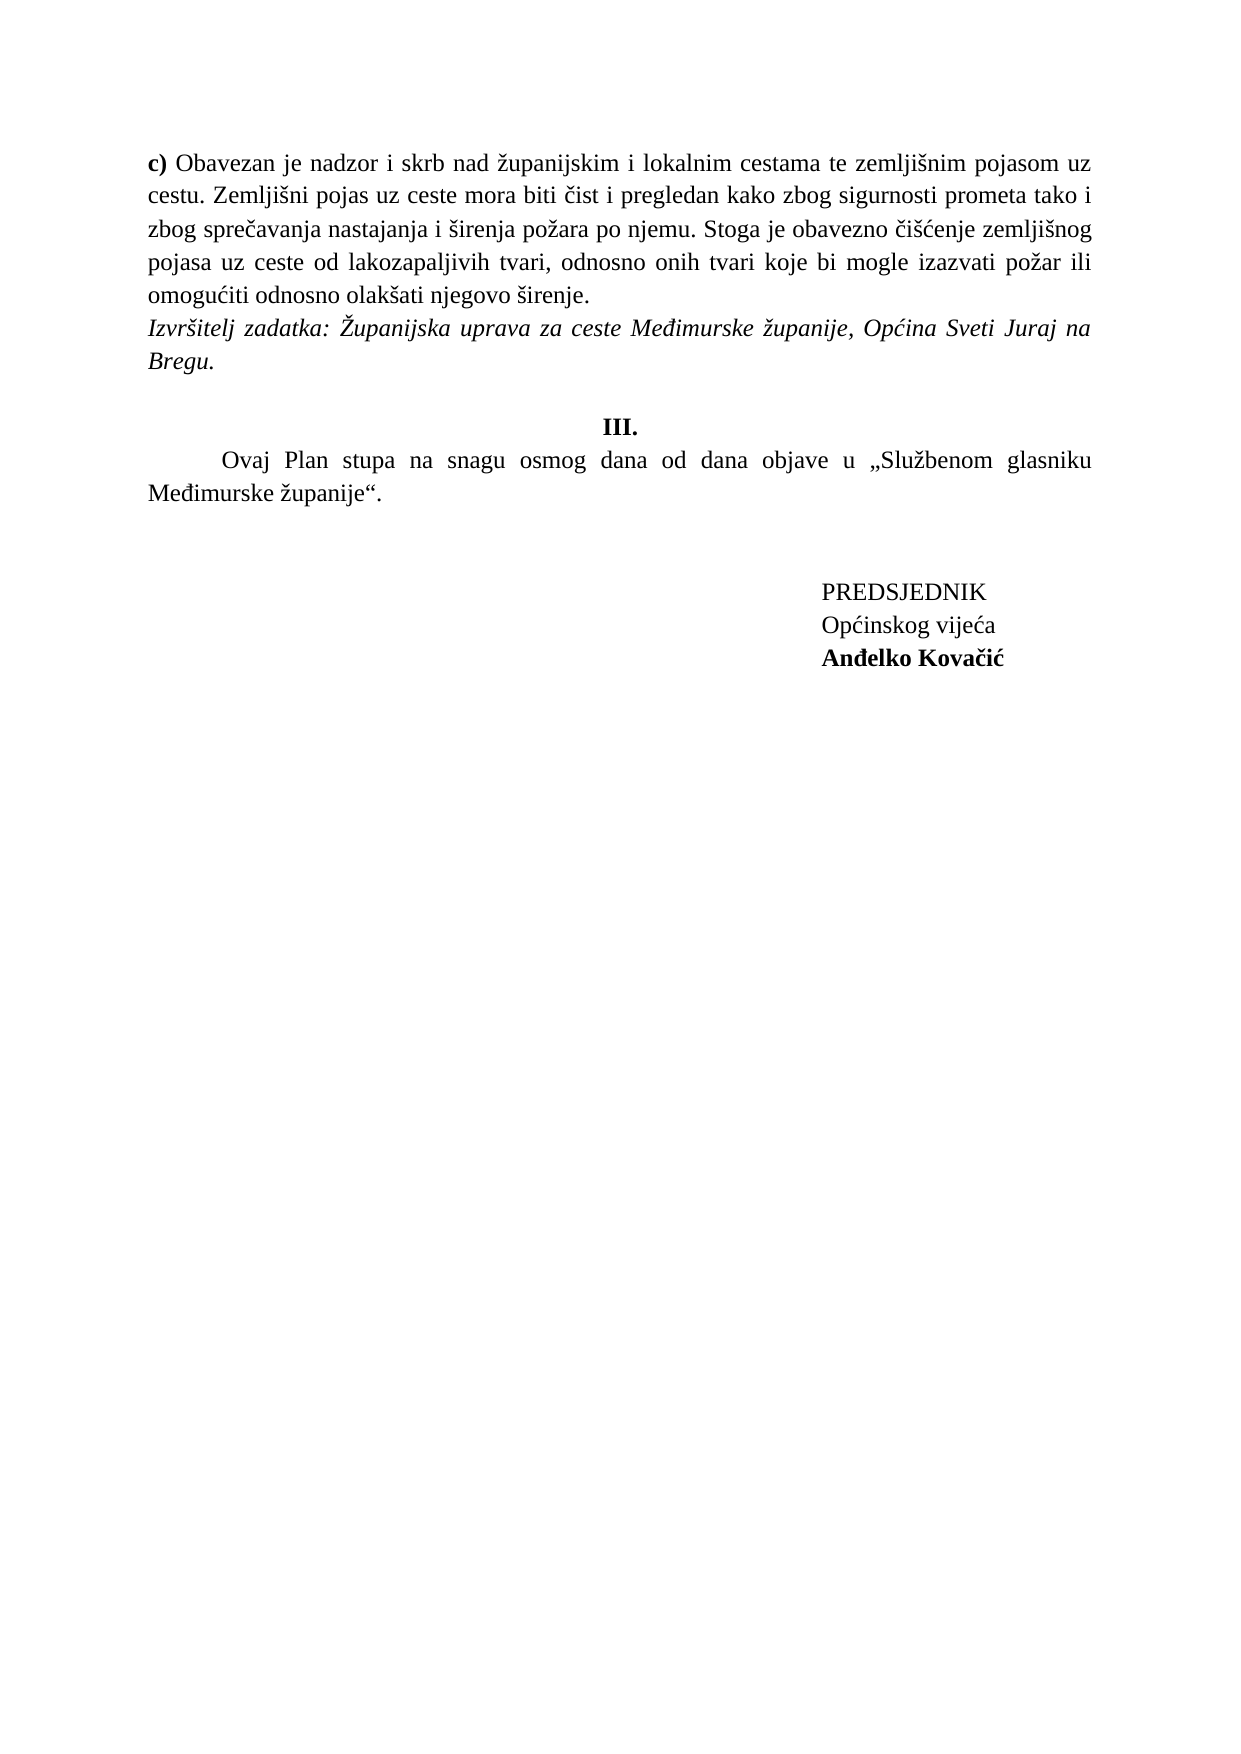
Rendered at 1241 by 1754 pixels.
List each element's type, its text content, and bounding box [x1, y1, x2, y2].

text Općinskog vijeća [148, 610, 1093, 639]
text Ovaj Plan stupa na snagu osmog dana od dana objave u „Službenom glasniku Međimurske županije“. [148, 445, 1093, 507]
text PREDSJEDNIK [148, 577, 1093, 606]
text Anđelko Kovačić [148, 643, 1093, 672]
text Izvršitelj zadatka: Županijska uprava za ceste Međimurske županije, Općina Sveti Juraj na Bregu. [148, 313, 1093, 374]
text III. [148, 412, 1093, 441]
text c) Obavezan je nadzor i skrb nad županijskim i lokalnim cestama te zemljišnim pojasom uz cestu. Zemljišni pojas uz ceste mora biti čist i pregledan kako zbog sigurnosti prometa tako i zbog sprečavanja nastajanja i širenja požara po njemu. Stoga je obavezno čišćenje zemljišnog pojasa uz ceste od lakozapaljivih tvari, odnosno onih tvari koje bi mogle izazvati požar ili omogućiti odnosno olakšati njegovo širenje. [148, 148, 1093, 308]
